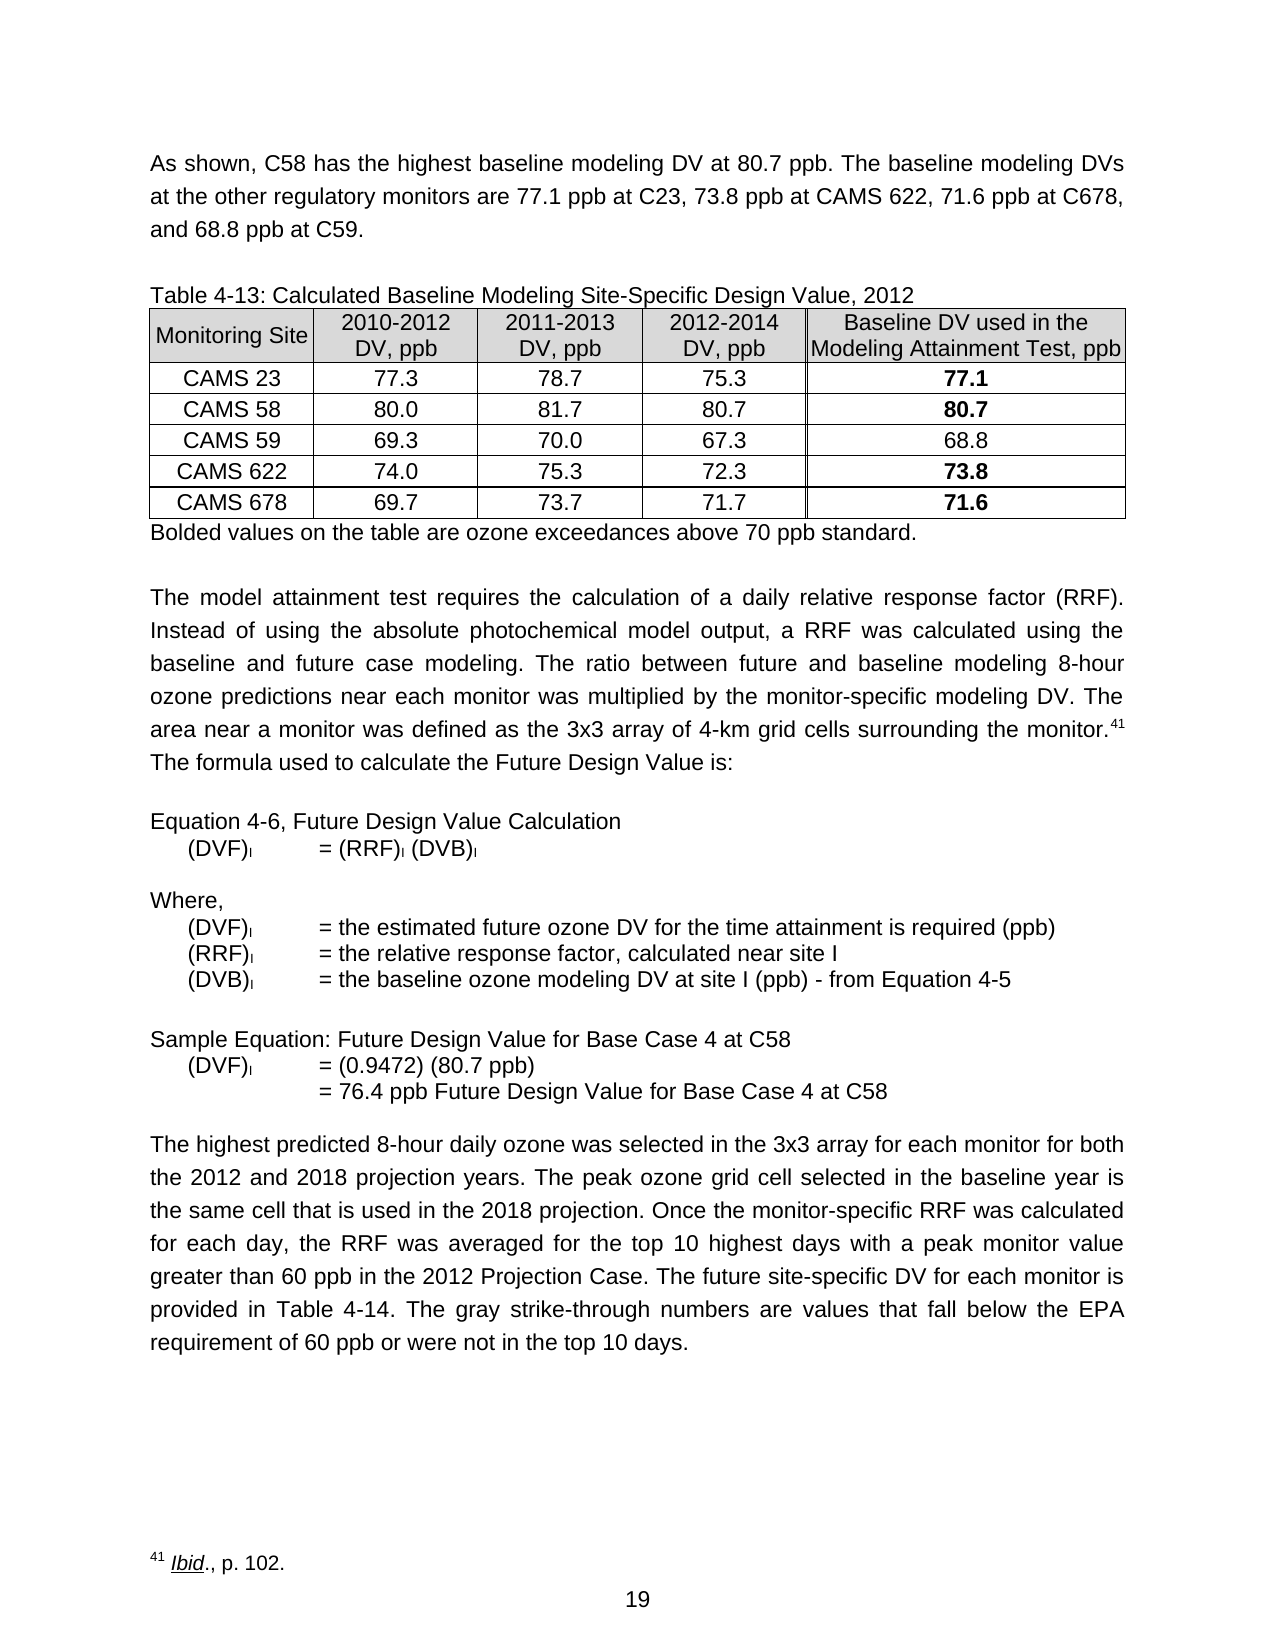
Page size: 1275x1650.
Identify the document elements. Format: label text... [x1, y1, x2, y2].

table_cell 78.7 [478, 363, 642, 393]
table_cell 71.6 [808, 488, 1125, 517]
table_cell CAMS 58 [150, 394, 313, 424]
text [150, 150, 1125, 242]
table_cell 69.3 [314, 425, 477, 455]
text (DVF)I = the estimated future ozone DV for the time attainment is required (ppb) [187, 914, 1125, 940]
table_cell CAMS 622 [150, 456, 313, 486]
table_cell 80.7 [643, 394, 805, 424]
text Bolded values on the table are ozone exceedances above 70 ppb standard. [150, 519, 1125, 545]
table_cell 75.3 [478, 456, 642, 486]
table_cell 75.3 [643, 363, 805, 393]
table_cell 67.3 [643, 425, 805, 455]
text (DVF)I = (RRF)I (DVB)I [187, 834, 1125, 861]
table_cell 80.7 [808, 394, 1125, 424]
text (DVF)I = (0.9472) (80.7 ppb) [187, 1052, 1125, 1078]
table_cell 77.1 [808, 363, 1125, 393]
table_cell 81.7 [478, 394, 642, 424]
table_cell 70.0 [478, 425, 642, 455]
table_cell 77.3 [314, 363, 477, 393]
table_cell CAMS 59 [150, 425, 313, 455]
table_cell 69.7 [314, 488, 477, 517]
table_cell 73.7 [478, 488, 642, 517]
table_cell 73.8 [808, 456, 1125, 486]
text Sample Equation: Future Design Value for Base Case 4 at C58 [150, 1026, 1125, 1052]
table_cell 80.0 [314, 394, 477, 424]
table_cell 72.3 [643, 456, 805, 486]
text The model attainment test requires the calculation of a daily relative response factor (RRF). Instead of using the absolute photochemical model output, a RRF was calculated using the baseline and future case modeling. The ratio between future and baseline modeling 8-hour ozone predictions near each monitor was multiplied by the monitor-specific modeling DV. The area near a monitor was defined as the 3x3 array of 4-km grid cells surrounding the monitor. The formula used to calculate the Future Design Value is: [150, 584, 1125, 775]
table_header 2012-2014 DV, ppb [643, 309, 805, 362]
table_header Monitoring Site [150, 309, 313, 362]
table_header Baseline DV used in the Modeling Attainment Test, ppb [808, 309, 1125, 362]
table_header 2010-2012 DV, ppb [314, 309, 477, 362]
table_cell 74.0 [314, 456, 477, 486]
text (RRF)I = the relative response factor, calculated near site I [187, 940, 1125, 966]
table_cell CAMS 678 [150, 488, 313, 517]
table_cell CAMS 23 [150, 363, 313, 393]
text Where, [150, 887, 1125, 914]
table_cell 71.7 [643, 488, 805, 517]
table_cell 68.8 [808, 425, 1125, 455]
text = 76.4 ppb Future Design Value for Base Case 4 at C58 [187, 1078, 1125, 1105]
table_header 2011-2013 DV, ppb [478, 309, 642, 362]
